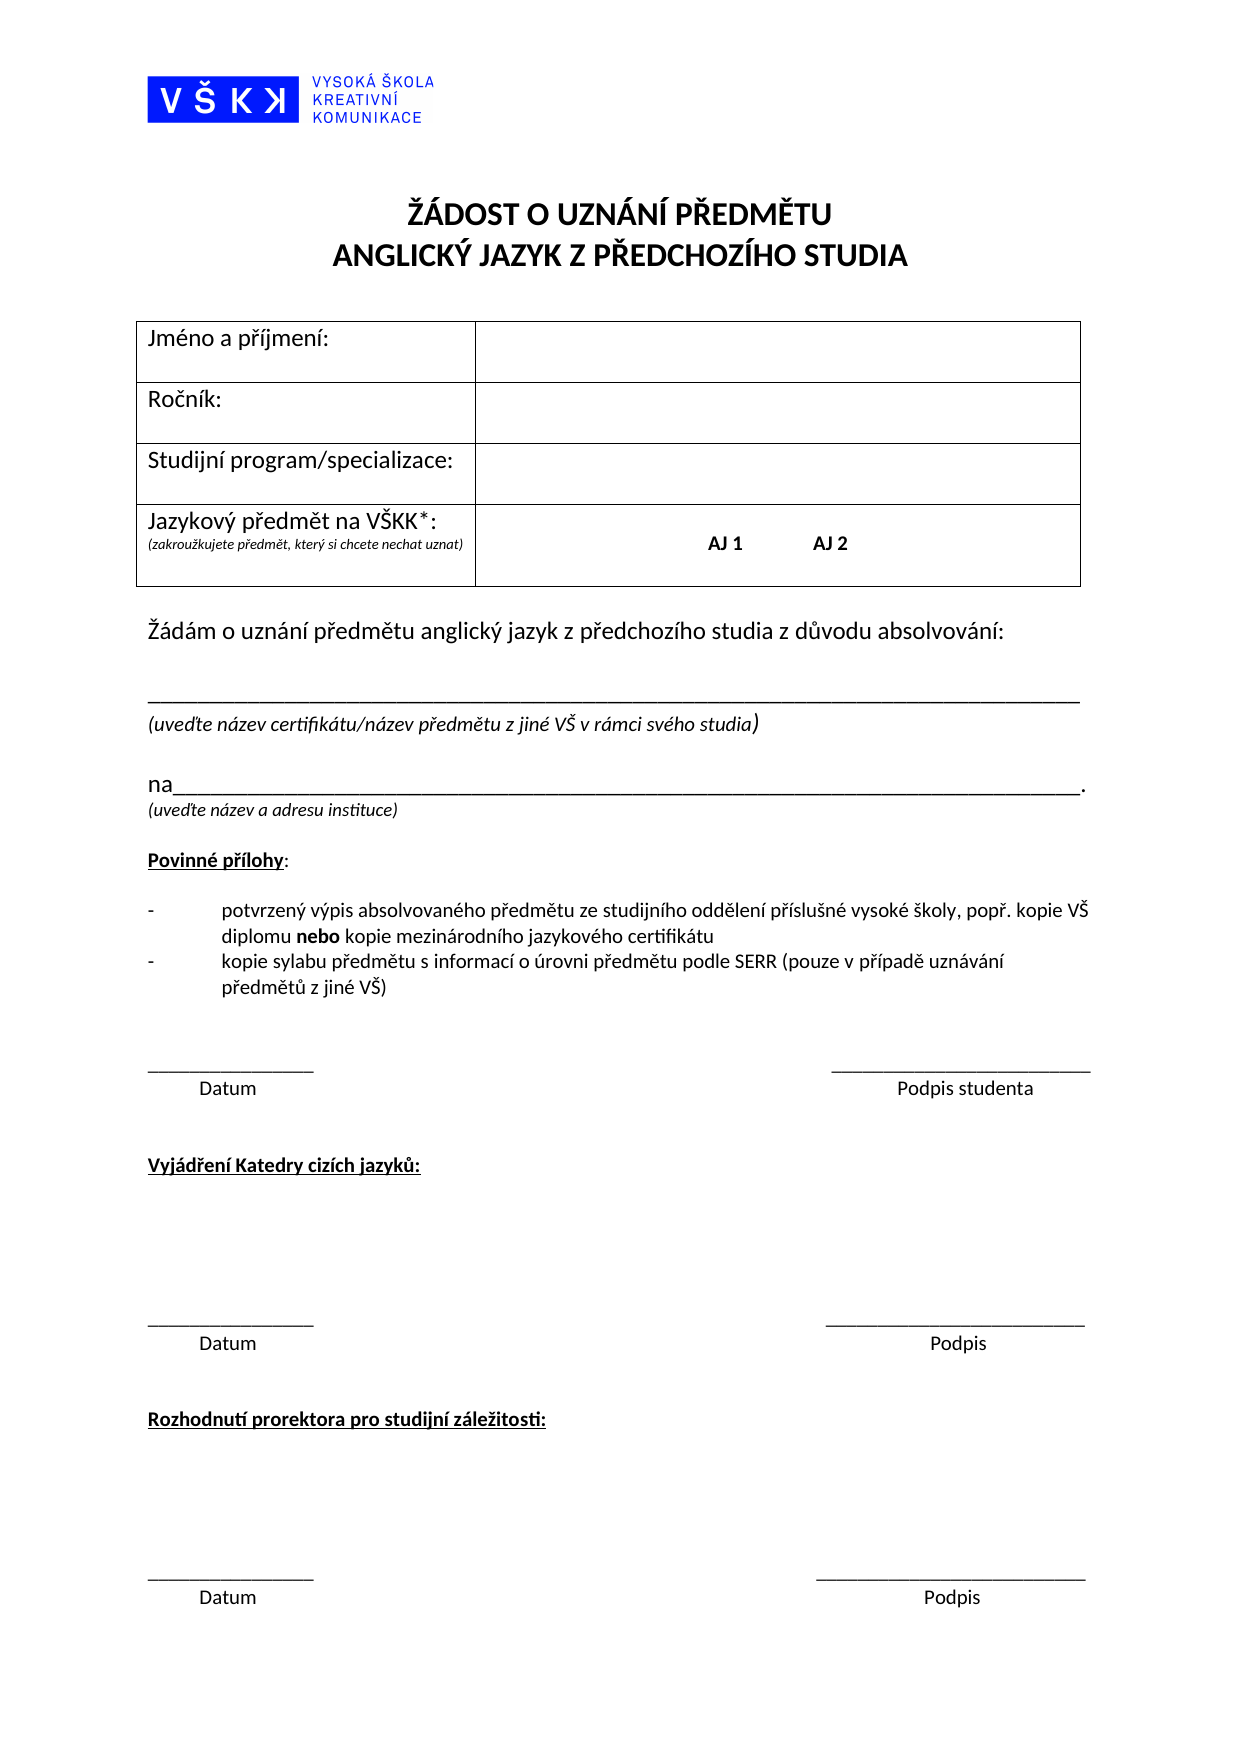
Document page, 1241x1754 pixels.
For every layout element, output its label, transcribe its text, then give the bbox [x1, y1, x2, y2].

picture [147, 73, 434, 123]
text (uveďte název a adresu instituce) [148, 798, 1093, 821]
text ŽÁDOST O UZNÁNÍ PŘEDMĚTU [148, 193, 1093, 234]
text ________________ _________________________ [148, 1050, 1093, 1076]
text - potvrzený výpis absolvovaného předmětu ze studijního oddělení příslušné vysoké školy, popř. kopie VŠ diplomu nebo kopie mezinárodního jazykového certifikátu [148, 898, 1093, 948]
text Datum Podpis [148, 1330, 1093, 1355]
text - kopie sylabu předmětu s informací o úrovni předmětu podle SERR (pouze v případě uznávání předmětů z jiné VŠ) [148, 948, 1093, 999]
table_cell Ročník: [137, 383, 475, 443]
text Žádám o uznání předmětu anglický jazyk z předchozího studia z důvodu absolvování: [148, 615, 1093, 646]
table_cell Jazykový předmět na VŠKK*: (zakroužkujete předmět, který si chcete nechat uznat) [137, 505, 475, 586]
text Datum Podpis [148, 1584, 1093, 1609]
text Vyjádření Katedry cizích jazyků: [148, 1152, 1093, 1177]
table_cell AJ 1 AJ 2 [476, 505, 1080, 586]
text ________________ __________________________ [148, 1558, 1093, 1584]
table_header Jméno a příjmení: [137, 322, 475, 382]
text ANGLICKÝ JAZYK Z PŘEDCHOZÍHO STUDIA [148, 234, 1093, 275]
table_header [476, 322, 1080, 382]
text ___________________________________________________________________________ (uveďte název certifikátu/název předmětu z jiné VŠ v rámci svého studia) [148, 676, 1093, 737]
text ________________ _________________________ [148, 1304, 1093, 1330]
table_cell [476, 444, 1080, 504]
text Rozhodnutí prorektora pro studijní záležitosti: [148, 1406, 1093, 1431]
text Povinné přílohy: [148, 847, 1093, 872]
text na_________________________________________________________________________. [148, 768, 1093, 798]
table_cell [476, 383, 1080, 443]
text Datum Podpis studenta [148, 1076, 1093, 1101]
table_cell Studijní program/specializace: [137, 444, 475, 504]
